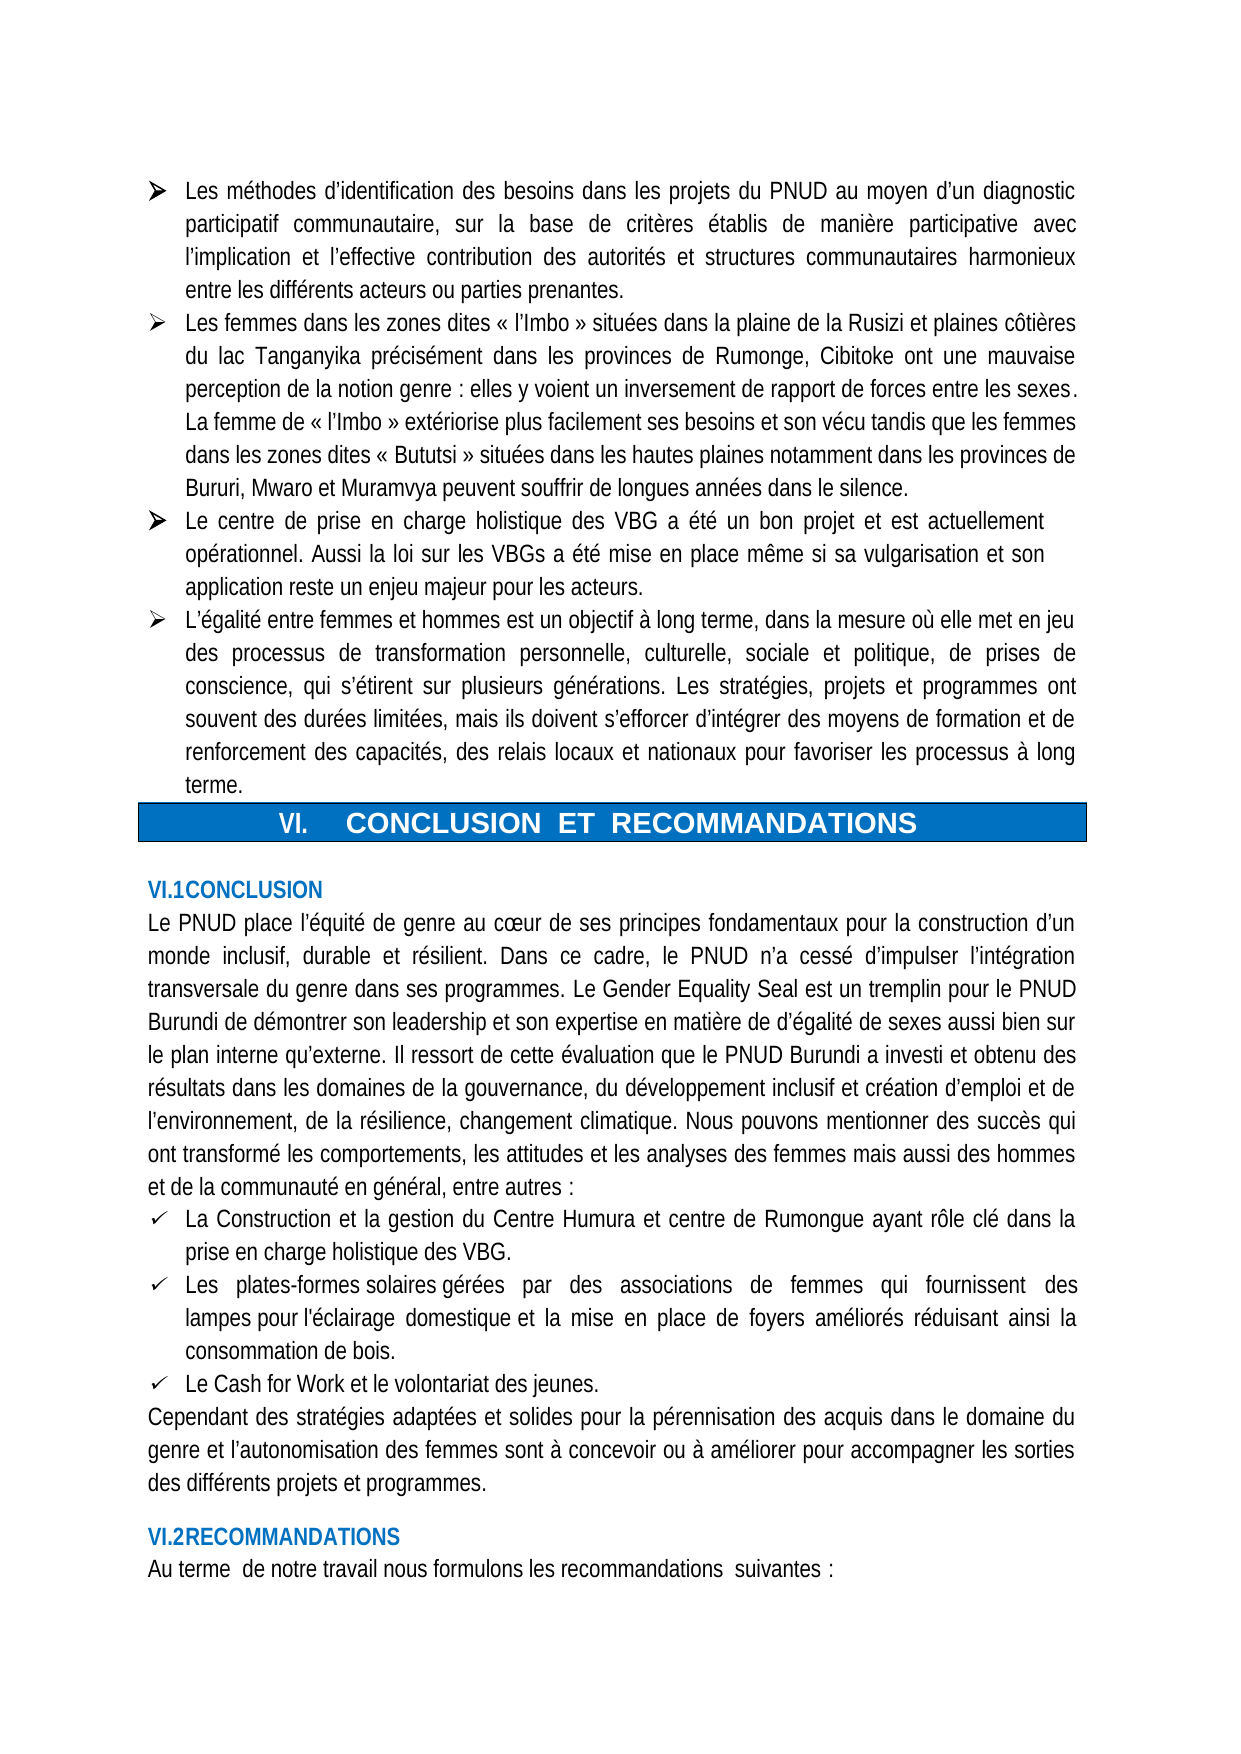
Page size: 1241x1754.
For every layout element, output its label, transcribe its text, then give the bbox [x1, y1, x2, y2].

list La Construction et la gestion du Centre Humura et centre de Rumongue ayant rôle clé dans la prise en charge holistique des VBG. [148, 1204, 1078, 1266]
list RECOMMANDATIONS [148, 1521, 1047, 1550]
list Les plates-formes solaires gérées par des associations de femmes qui fournissent des lampes pour l'éclairage domestique et la mise en place de foyers améliorés réduisant ainsi la consommation de bois. [148, 1270, 1078, 1365]
text Cependant des stratégies adaptées et solides pour la pérennisation des acquis dans le domaine du genre et l’autonomisation des femmes sont à concevoir ou à améliorer pour accompagner les sorties des différents projets et programmes. [148, 1402, 1078, 1496]
text Le PNUD place l’équité de genre au cœur de ses principes fondamentaux pour la construction d’un monde inclusif, durable et résilient. Dans ce cadre, le PNUD n’a cessé d’impulser l’intégration transversale du genre dans ses programmes. Le Gender Equality Seal est un tremplin pour le PNUD Burundi de démontrer son leadership et son expertise en matière de d’égalité de sexes aussi bien sur le plan interne qu’externe. Il ressort de cette évaluation que le PNUD Burundi a investi et obtenu des résultats dans les domaines de la gouvernance, du développement inclusif et création d’emploi et de l’environnement, de la résilience, changement climatique. Nous pouvons mentionner des succès qui ont transformé les comportements, les attitudes et les analyses des femmes mais aussi des hommes et de la communauté en général, entre autres : [148, 908, 1078, 1200]
list L’égalité entre femmes et hommes est un objectif à long terme, dans la mesure où elle met en jeu des processus de transformation personnelle, culturelle, sociale et politique, de prises de conscience, qui s’étirent sur plusieurs générations. Les stratégies, projets et programmes ont souvent des durées limitées, mais ils doivent s’efforcer d’intégrer des moyens de formation et de renforcement des capacités, des relais locaux et nationaux pour favoriser les processus à long terme. [148, 605, 1078, 798]
list CONCLUSION ET RECOMMANDATIONS [139, 804, 1086, 841]
list Les femmes dans les zones dites « l’Imbo » situées dans la plaine de la Rusizi et plaines côtières du lac Tanganyika précisément dans les provinces de Rumonge, Cibitoke ont une mauvaise perception de la notion genre : elles y voient un inversement de rapport de forces entre les sexes. La femme de « l’Imbo » extériorise plus facilement ses besoins et son vécu tandis que les femmes dans les zones dites « Bututsi » situées dans les hautes plaines notamment dans les provinces de Bururi, Mwaro et Muramvya peuvent souffrir de longues années dans le silence. [148, 308, 1078, 502]
list Les méthodes d’identification des besoins dans les projets du PNUD au moyen d’un diagnostic participatif communautaire, sur la base de critères établis de manière participative avec l’implication et l’effective contribution des autorités et structures communautaires harmonieux entre les différents acteurs ou parties prenantes. [148, 176, 1078, 304]
text Au terme de notre travail nous formulons les recommandations suivantes : [148, 1554, 1078, 1583]
list Le Cash for Work et le volontariat des jeunes. [148, 1369, 1078, 1398]
list CONCLUSION [148, 875, 1047, 904]
list Le centre de prise en charge holistique des VBG a été un bon projet et est actuellement opérationnel. Aussi la loi sur les VBGs a été mise en place même si sa vulgarisation et son application reste un enjeu majeur pour les acteurs. [148, 506, 1047, 601]
